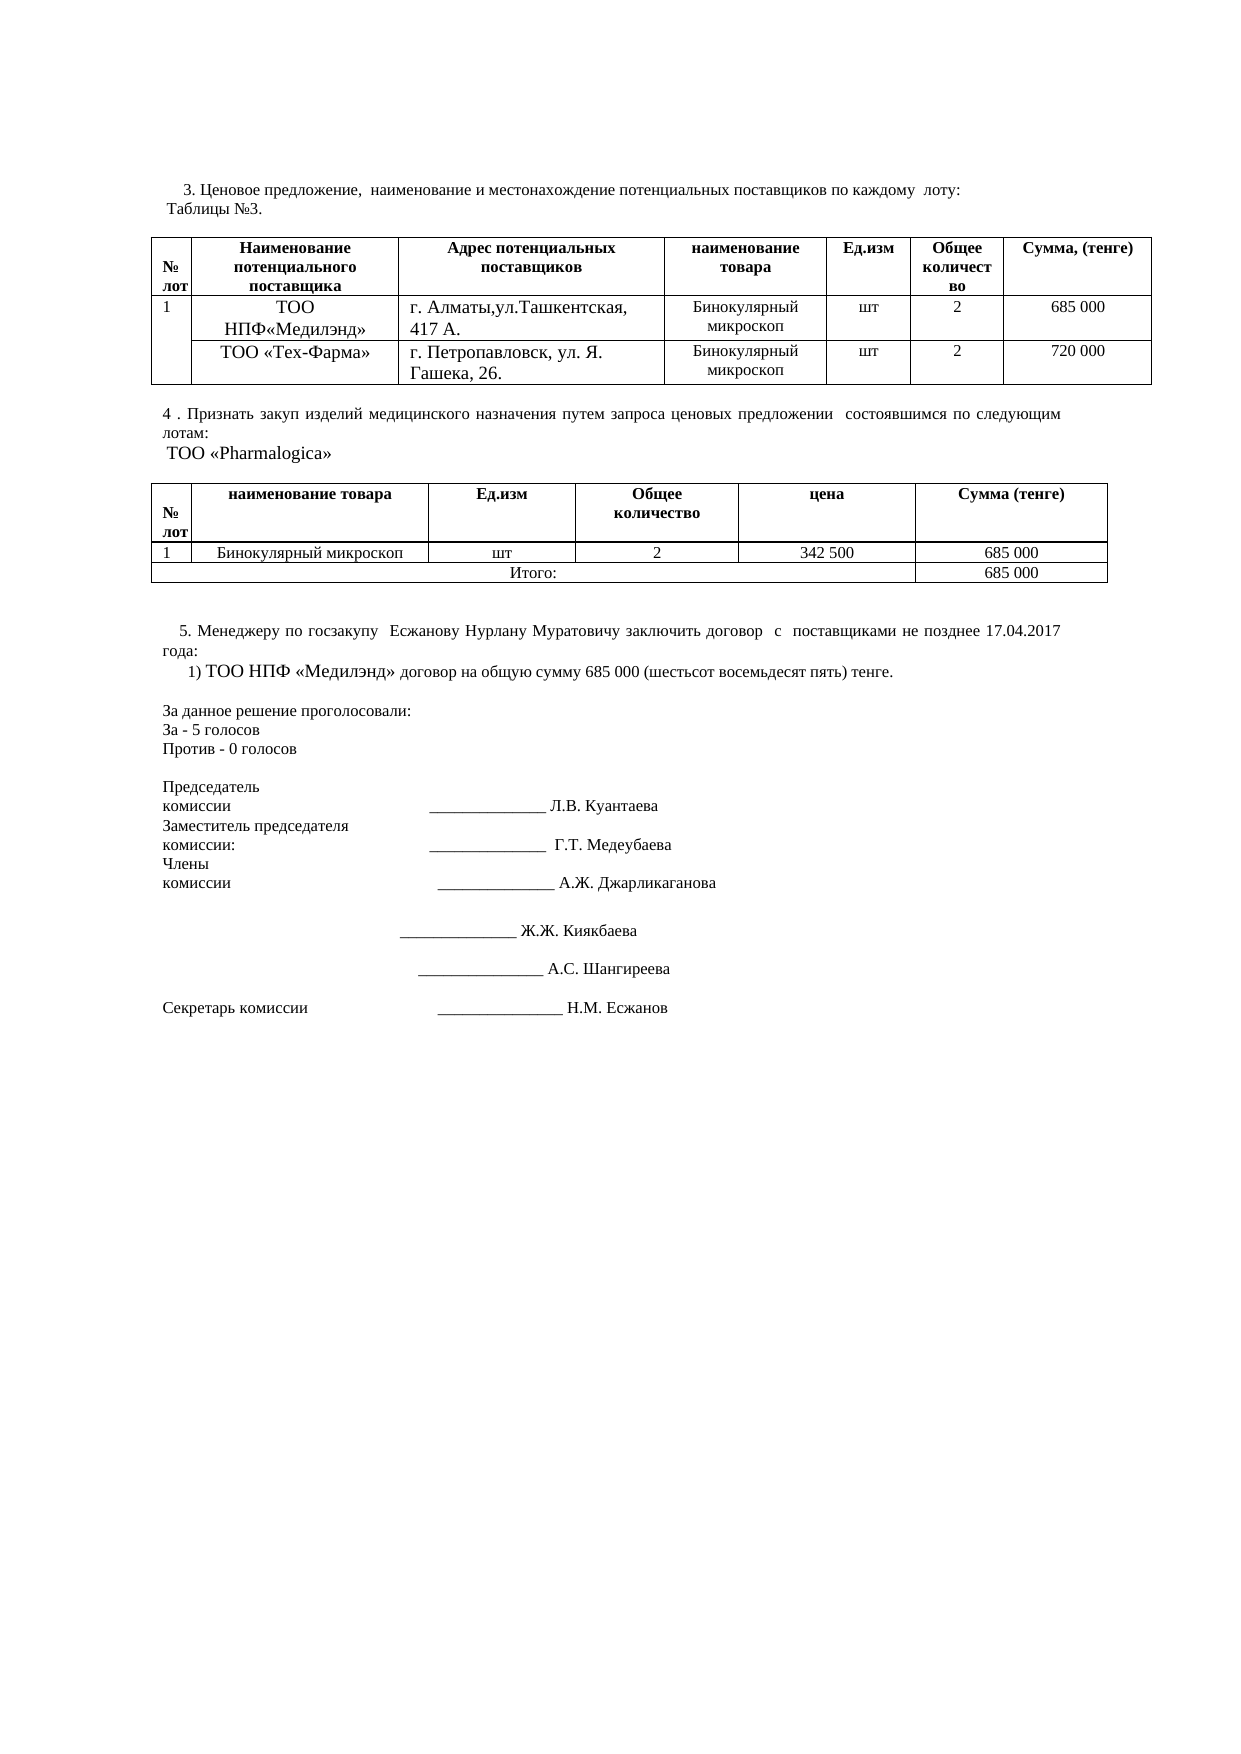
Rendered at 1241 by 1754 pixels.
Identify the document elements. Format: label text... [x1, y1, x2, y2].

text _______________ А.С. Шангиреева [162, 959, 1063, 978]
text ______________ Ж.Ж. Киякбаева [162, 921, 1063, 940]
table_cell Итого: [152, 563, 915, 582]
table_header № лот [152, 484, 191, 541]
text Секретарь комиссии _______________ Н.М. Есжанов [162, 997, 1063, 1017]
table_header Общее количество [911, 238, 1003, 295]
text Председатель [162, 777, 1063, 796]
table_cell шт [827, 341, 910, 384]
table_cell 2 [911, 341, 1003, 384]
text 4 . Признать закуп изделий медицинского назначения путем запроса ценовых предложении состоявшимся по следующим лотам: [162, 404, 1063, 442]
table_header № лот [152, 238, 191, 295]
table_header цена [739, 484, 915, 541]
table_header Наименование потенциального поставщика [192, 238, 398, 295]
text комиссии ______________ Л.В. Куантаева [162, 796, 1131, 815]
text 3. Ценовое предложение, наименование и местонахождение потенциальных поставщиков по каждому лоту: [162, 179, 1063, 198]
table_cell Бинокулярный микроскоп [665, 341, 826, 384]
table_header Адрес потенциальных поставщиков [399, 238, 664, 295]
text За - 5 голосов [162, 719, 1063, 739]
table_header Ед.изм [827, 238, 910, 295]
text 5. Менеджеру по госзакупу Есжанову Нурлану Муратовичу заключить договор с поставщиками не позднее 17.04.2017 года: [162, 621, 1063, 659]
text комиссии: ______________ Г.Т. Медеубаева [162, 834, 1063, 854]
table_cell Бинокулярный микроскоп [192, 543, 428, 562]
table_header Общее количество [576, 484, 738, 541]
text Против - 0 голосов [162, 739, 1063, 758]
table_cell 685 000 [916, 563, 1107, 582]
table_header Сумма, (тенге) [1004, 238, 1151, 295]
table_cell г. Петропавловск, ул. Я. Гашека, 26. [399, 341, 664, 384]
table_header Ед.изм [429, 484, 575, 541]
table_cell ТОО НПФ«Медилэнд» [192, 296, 398, 339]
table_cell 720 000 [1004, 341, 1151, 384]
table_cell ТОО «Тех-Фарма» [192, 341, 398, 384]
table_cell 1 [152, 296, 191, 384]
text 1) ТОО НПФ «Медилэнд» договор на общую сумму 685 000 (шестьсот восемьдесят пять) тенге. [162, 659, 1063, 681]
table_cell 342 500 [739, 543, 915, 562]
table_cell 1 [152, 543, 191, 562]
table_cell 685 000 [1004, 296, 1151, 339]
table_cell 2 [576, 543, 738, 562]
text комиссии ______________ А.Ж. Джарликаганова [162, 873, 1052, 892]
table_cell 685 000 [916, 543, 1107, 562]
table_cell шт [429, 543, 575, 562]
table_header наименование товара [192, 484, 428, 541]
text ТОО «Pharmalogica» [162, 442, 1063, 464]
table_cell г. Алматы,ул.Ташкентская, 417 А. [399, 296, 664, 339]
text Члены [162, 854, 1063, 873]
text Таблицы №3. [162, 198, 1063, 218]
text За данное решение проголосовали: [162, 700, 1063, 719]
table_cell шт [827, 296, 910, 339]
text Заместитель председателя [162, 815, 1063, 834]
table_header наименование товара [665, 238, 826, 295]
table_cell 2 [911, 296, 1003, 339]
table_cell Бинокулярный микроскоп [665, 296, 826, 339]
table_header Сумма (тенге) [916, 484, 1107, 541]
